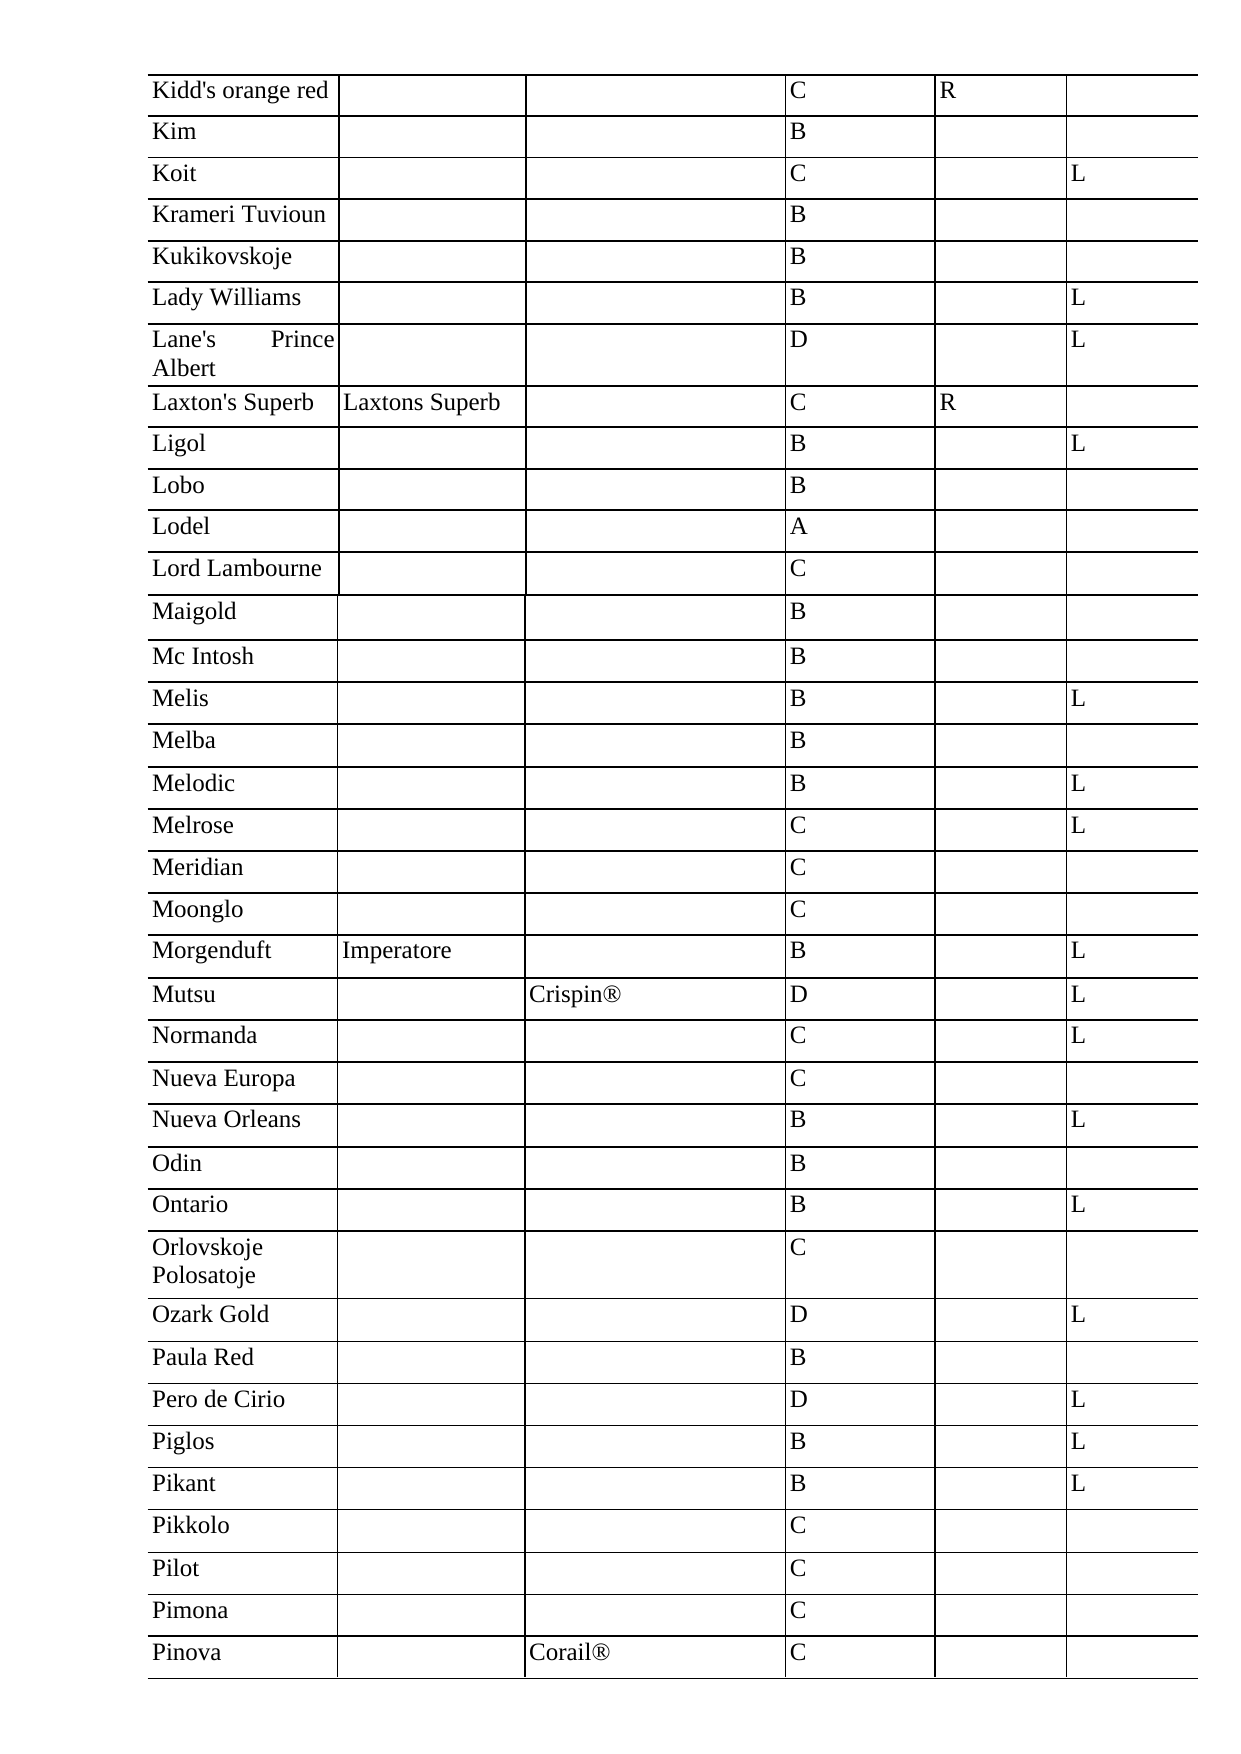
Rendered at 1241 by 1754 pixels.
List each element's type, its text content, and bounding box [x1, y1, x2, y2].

table_cell [527, 117, 785, 157]
table_cell Mutsu [148, 979, 337, 1019]
table_cell [338, 1468, 524, 1508]
table_cell C [786, 810, 934, 850]
table_cell B [786, 1148, 934, 1188]
table_cell [1067, 242, 1198, 281]
table_cell [340, 117, 525, 157]
table_cell [936, 1384, 1066, 1424]
table_cell [526, 1190, 785, 1230]
table_cell B [786, 1105, 934, 1146]
table_cell [936, 894, 1066, 934]
table_cell [338, 1595, 524, 1635]
table_cell [1067, 596, 1198, 639]
table_cell [936, 1553, 1066, 1593]
table_cell B [786, 117, 934, 157]
table_cell [936, 979, 1066, 1019]
table_cell [340, 158, 525, 198]
table_cell C [786, 1510, 934, 1551]
table_cell [936, 641, 1066, 681]
table_cell B [786, 200, 934, 240]
table_cell A [786, 511, 934, 551]
table_cell [526, 1595, 785, 1635]
table_cell [338, 1553, 524, 1593]
table_cell [526, 1063, 785, 1103]
table_cell L [1067, 1105, 1198, 1146]
table_cell C [786, 158, 934, 198]
table_cell [936, 1299, 1066, 1341]
table_cell Pinova [148, 1637, 337, 1677]
table_cell C [786, 1021, 934, 1061]
table_cell Ontario [148, 1190, 337, 1230]
table_cell [526, 1384, 785, 1424]
table_cell [340, 200, 525, 240]
table_cell [527, 242, 785, 281]
table_cell [936, 1148, 1066, 1188]
table_cell L [1067, 158, 1198, 198]
table_cell [1067, 894, 1198, 934]
table_cell [936, 810, 1066, 850]
table_cell [526, 1021, 785, 1061]
table_cell L [1067, 325, 1198, 385]
table_cell [338, 1384, 524, 1424]
table_cell Crispin® [526, 979, 785, 1019]
table_cell Kim [148, 117, 338, 157]
table_cell [338, 1190, 524, 1230]
table_cell [526, 683, 785, 723]
table_cell [340, 242, 525, 281]
table_cell [1067, 1148, 1198, 1188]
table_cell [936, 117, 1066, 157]
table_cell [936, 1468, 1066, 1508]
table_cell Orlovskoje Polosatoje [148, 1232, 337, 1297]
table_cell [1067, 470, 1198, 509]
table_cell B [786, 1426, 934, 1466]
table_cell [527, 553, 785, 594]
table_cell [340, 283, 525, 323]
table_cell [526, 1468, 785, 1508]
table_cell [526, 1299, 785, 1341]
table_cell Laxton's Superb [148, 387, 338, 426]
table_cell L [1067, 1299, 1198, 1341]
table_cell [1067, 511, 1198, 551]
table_cell Lady Williams [148, 283, 338, 323]
table_cell Melrose [148, 810, 337, 850]
table_cell [338, 979, 524, 1019]
table_cell [527, 325, 785, 385]
table_cell L [1067, 428, 1198, 468]
table_cell Corail® [526, 1637, 785, 1677]
table_cell Kukikovskoje [148, 242, 338, 281]
table_cell [526, 936, 785, 977]
table_cell [527, 387, 785, 426]
table_cell Pimona [148, 1595, 337, 1635]
table_cell [527, 511, 785, 551]
table_cell [1067, 1063, 1198, 1103]
table_cell C [786, 553, 934, 594]
table_cell Maigold [148, 596, 337, 639]
table_cell [1067, 1510, 1198, 1551]
table_cell [936, 725, 1066, 766]
table_cell Koit [148, 158, 338, 198]
table_cell R [936, 387, 1066, 426]
table_cell [527, 76, 785, 115]
table_cell [338, 894, 524, 934]
table_cell Imperatore [338, 936, 524, 977]
table_cell Pikkolo [148, 1510, 337, 1551]
table_cell Pilot [148, 1553, 337, 1593]
table_cell [340, 325, 525, 385]
table_cell [338, 1148, 524, 1188]
table_cell L [1067, 936, 1198, 977]
table_cell L [1067, 1190, 1198, 1230]
table_cell [527, 158, 785, 198]
table_cell Lodel [148, 511, 338, 551]
table_cell C [786, 852, 934, 892]
table_cell L [1067, 1468, 1198, 1508]
table_cell Krameri Tuvioun [148, 200, 338, 240]
table_cell [527, 283, 785, 323]
table_cell [936, 768, 1066, 808]
table_cell L [1067, 979, 1198, 1019]
table_cell Ozark Gold [148, 1299, 337, 1341]
table_cell [526, 1105, 785, 1146]
table_cell [936, 1190, 1066, 1230]
table_cell B [786, 283, 934, 323]
table_cell Pikant [148, 1468, 337, 1508]
table_cell C [786, 1595, 934, 1635]
table_cell [338, 1510, 524, 1551]
table_cell [936, 158, 1066, 198]
table_cell [936, 428, 1066, 468]
table_cell [338, 1426, 524, 1466]
table_cell [936, 1342, 1066, 1382]
table_cell [1067, 1553, 1198, 1593]
table_cell B [786, 242, 934, 281]
table_cell [338, 683, 524, 723]
table_cell [936, 683, 1066, 723]
table_cell B [786, 1342, 934, 1382]
table_cell [936, 325, 1066, 385]
table_cell Nueva Europa [148, 1063, 337, 1103]
table_cell [338, 1637, 524, 1677]
table_cell [936, 1105, 1066, 1146]
table_cell [338, 1105, 524, 1146]
table_cell [527, 428, 785, 468]
table_cell C [786, 387, 934, 426]
table_cell L [1067, 1021, 1198, 1061]
table_cell Paula Red [148, 1342, 337, 1382]
table_cell [936, 852, 1066, 892]
table_cell [526, 894, 785, 934]
table_cell [340, 553, 525, 594]
table_cell [526, 1342, 785, 1382]
table_cell [526, 1426, 785, 1466]
table_cell [936, 1510, 1066, 1551]
table_cell [526, 768, 785, 808]
table_cell [1067, 553, 1198, 594]
table_cell Melodic [148, 768, 337, 808]
table_cell [936, 1232, 1066, 1297]
table_cell Lobo [148, 470, 338, 509]
table_cell B [786, 725, 934, 766]
table_cell B [786, 428, 934, 468]
table_cell D [786, 979, 934, 1019]
table_cell [1067, 117, 1198, 157]
table_cell [526, 725, 785, 766]
table_cell [1067, 76, 1198, 115]
table_cell [338, 1232, 524, 1297]
table_cell [340, 76, 525, 115]
table_cell Pero de Cirio [148, 1384, 337, 1424]
table_cell Ligol [148, 428, 338, 468]
table_cell [340, 511, 525, 551]
table_cell [526, 1232, 785, 1297]
table_cell B [786, 768, 934, 808]
table_cell [340, 428, 525, 468]
table_cell [526, 852, 785, 892]
table_cell [527, 200, 785, 240]
table_cell [1067, 1637, 1198, 1677]
table_cell [338, 768, 524, 808]
table_cell [338, 810, 524, 850]
table_cell [338, 1021, 524, 1061]
table_cell D [786, 1384, 934, 1424]
table_cell B [786, 1190, 934, 1230]
table_cell L [1067, 1426, 1198, 1466]
table_cell Kidd's orange red [148, 76, 338, 115]
table_cell B [786, 1468, 934, 1508]
table_cell B [786, 936, 934, 977]
table_cell B [786, 641, 934, 681]
table_cell C [786, 894, 934, 934]
table_cell [338, 1342, 524, 1382]
table_cell [1067, 1232, 1198, 1297]
table_cell [526, 1553, 785, 1593]
table_cell [936, 470, 1066, 509]
table_cell D [786, 1299, 934, 1341]
table_cell [936, 283, 1066, 323]
table_cell Melba [148, 725, 337, 766]
table_cell [936, 511, 1066, 551]
table_cell L [1067, 810, 1198, 850]
table_cell [1067, 387, 1198, 426]
table_cell [936, 936, 1066, 977]
table_cell [338, 725, 524, 766]
table_cell Piglos [148, 1426, 337, 1466]
table_cell [526, 1510, 785, 1551]
table_cell [936, 242, 1066, 281]
table_cell [338, 641, 524, 681]
table_cell [1067, 641, 1198, 681]
table_cell Lane's Prince Albert [148, 325, 338, 385]
table_cell [1067, 200, 1198, 240]
table_cell D [786, 325, 934, 385]
table_cell B [786, 470, 934, 509]
table_cell L [1067, 283, 1198, 323]
table_cell Lord Lambourne [148, 553, 338, 594]
table_cell C [786, 1232, 934, 1297]
table_cell Laxtons Superb [340, 387, 525, 426]
table_cell L [1067, 683, 1198, 723]
table_cell B [786, 683, 934, 723]
table_cell [340, 470, 525, 509]
table_cell Meridian [148, 852, 337, 892]
table_cell [338, 596, 524, 639]
table_cell [527, 470, 785, 509]
table_cell Melis [148, 683, 337, 723]
table_cell [936, 553, 1066, 594]
table_cell L [1067, 1384, 1198, 1424]
table_cell C [786, 1553, 934, 1593]
table_cell [526, 641, 785, 681]
table_cell [1067, 1342, 1198, 1382]
table_cell Odin [148, 1148, 337, 1188]
table_cell [936, 1595, 1066, 1635]
table_cell [1067, 852, 1198, 892]
table_cell [936, 1426, 1066, 1466]
table_cell [936, 1637, 1066, 1677]
table_cell [936, 200, 1066, 240]
table_cell L [1067, 768, 1198, 808]
table_cell Nueva Orleans [148, 1105, 337, 1146]
table_cell [936, 596, 1066, 639]
table_cell [526, 1148, 785, 1188]
table_cell [526, 810, 785, 850]
table_cell Mc Intosh [148, 641, 337, 681]
table_cell [338, 1299, 524, 1341]
table_cell Normanda [148, 1021, 337, 1061]
table_cell C [786, 76, 934, 115]
table_cell C [786, 1063, 934, 1103]
table_cell [338, 852, 524, 892]
table_cell C [786, 1637, 934, 1677]
table_cell Moonglo [148, 894, 337, 934]
table_cell [936, 1021, 1066, 1061]
table_cell R [936, 76, 1066, 115]
table_cell B [786, 596, 934, 639]
table_cell [338, 1063, 524, 1103]
table_cell [1067, 1595, 1198, 1635]
table_cell [1067, 725, 1198, 766]
table_cell Morgenduft [148, 936, 337, 977]
table_cell [526, 596, 785, 639]
table_cell [936, 1063, 1066, 1103]
